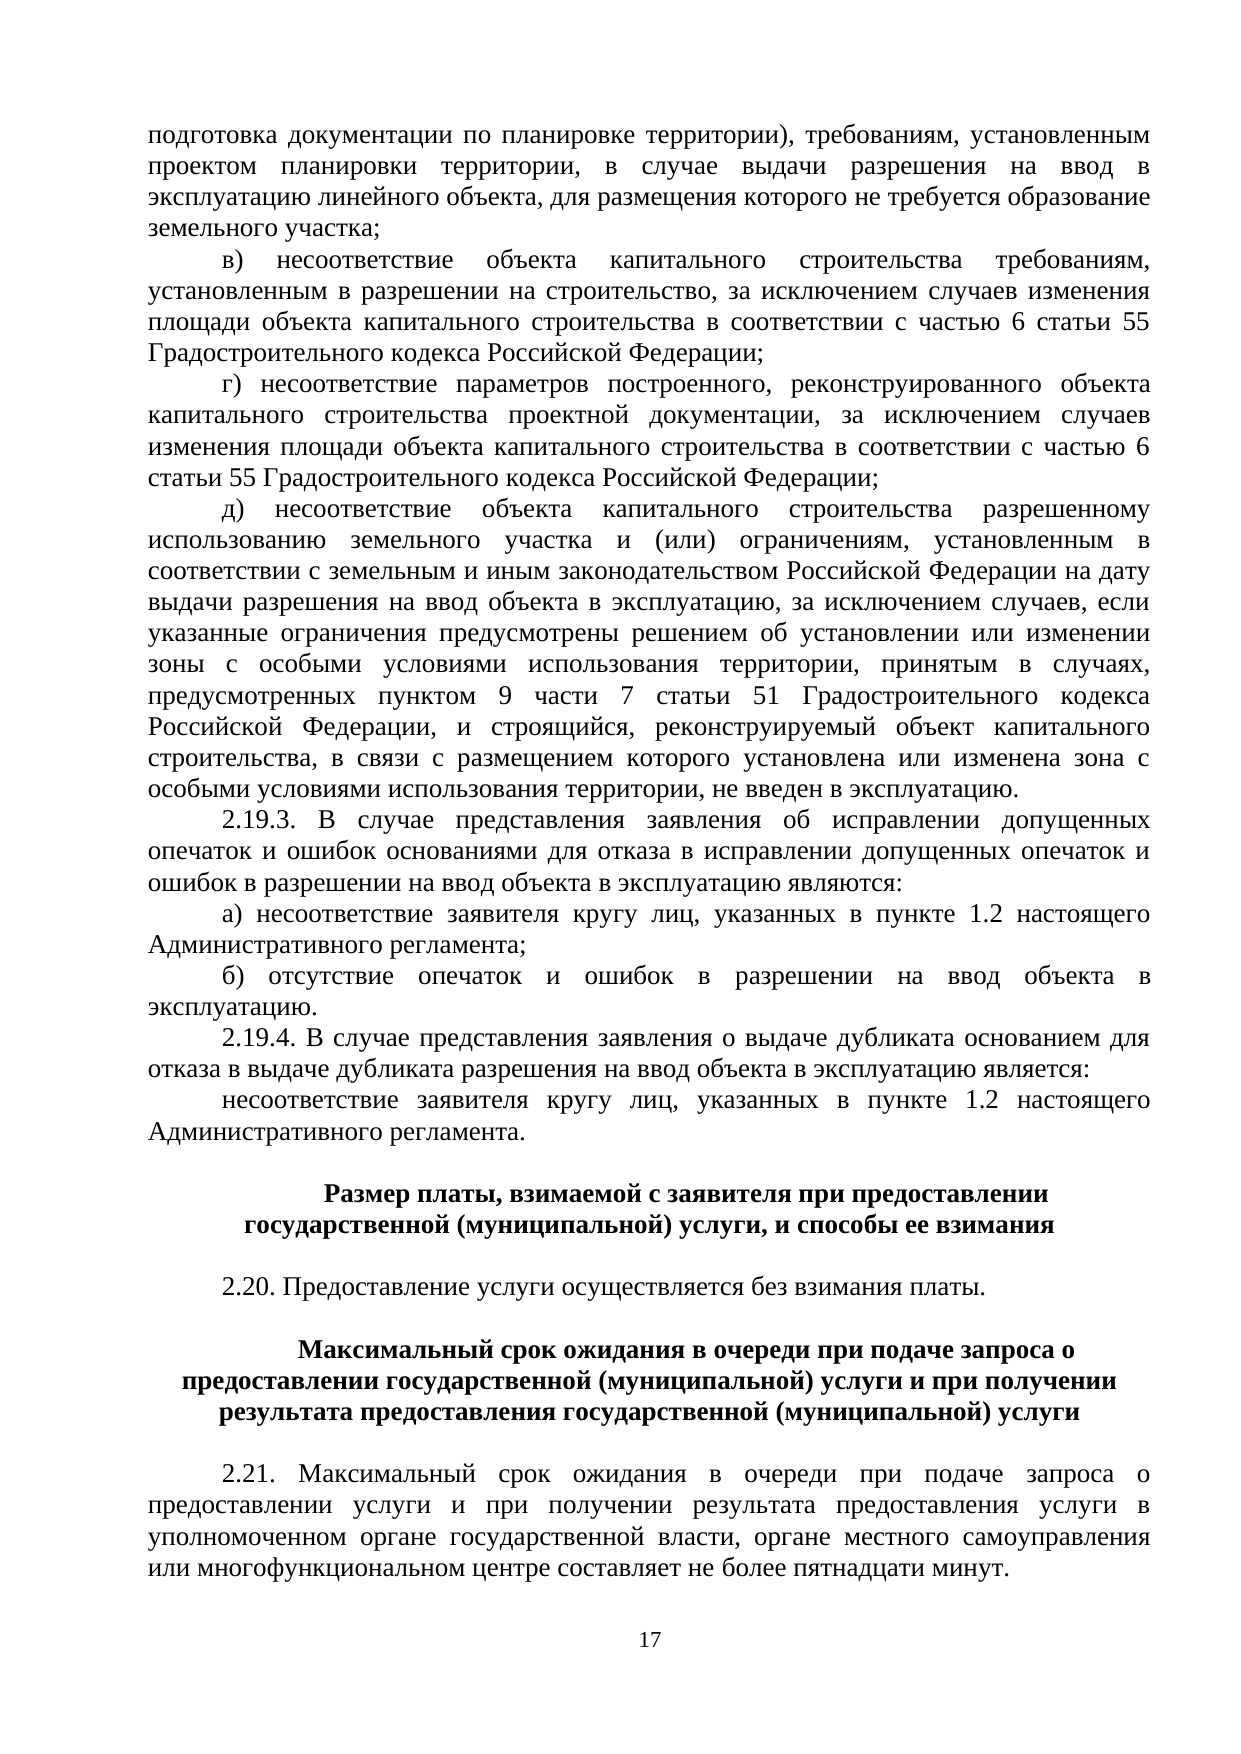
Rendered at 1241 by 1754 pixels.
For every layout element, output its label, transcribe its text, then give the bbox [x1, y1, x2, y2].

text г) несоответствие параметров построенного, реконструированного объекта капитального строительства проектной документации, за исключением случаев изменения площади объекта капитального строительства в соответствии с частью 6 статьи 55 Градостроительного кодекса Российской Федерации; [148, 367, 1152, 492]
text а) несоответствие заявителя кругу лиц, указанных в пункте 1.2 настоящего Административного регламента; [148, 897, 1152, 959]
text 2.19.4. В случае представления заявления о выдаче дубликата основанием для отказа в выдаче дубликата разрешения на ввод объекта в эксплуатацию является: [148, 1021, 1152, 1084]
text в) несоответствие объекта капитального строительства требованиям, установленным в разрешении на строительство, за исключением случаев изменения площади объекта капитального строительства в соответствии с частью 6 статьи 55 Градостроительного кодекса Российской Федерации; [148, 243, 1152, 367]
text 2.19.3. В случае представления заявления об исправлении допущенных опечаток и ошибок основаниями для отказа в исправлении допущенных опечаток и ошибок в разрешении на ввод объекта в эксплуатацию являются: [148, 803, 1152, 897]
text 2.20. Предоставление услуги осуществляется без взимания платы. [148, 1271, 1152, 1302]
text Максимальный срок ожидания в очереди при подаче запроса о предоставлении государственной (муниципальной) услуги и при получении результата предоставления государственной (муниципальной) услуги [148, 1333, 1152, 1426]
text несоответствие заявителя кругу лиц, указанных в пункте 1.2 настоящего Административного регламента. [148, 1084, 1152, 1146]
text б) отсутствие опечаток и ошибок в разрешении на ввод объекта в эксплуатацию. [148, 959, 1152, 1021]
text Размер платы, взимаемой с заявителя при предоставлении государственной (муниципальной) услуги, и способы ее взимания [148, 1177, 1152, 1239]
text д) несоответствие объекта капитального строительства разрешенному использованию земельного участка и (или) ограничениям, установленным в соответствии с земельным и иным законодательством Российской Федерации на дату выдачи разрешения на ввод объекта в эксплуатацию, за исключением случаев, если указанные ограничения предусмотрены решением об установлении или изменении зоны с особыми условиями использования территории, принятым в случаях, предусмотренных пунктом 9 части 7 статьи 51 Градостроительного кодекса Российской Федерации, и строящийся, реконструируемый объект капитального строительства, в связи с размещением которого установлена или изменена зона с особыми условиями использования территории, не введен в эксплуатацию. [148, 492, 1152, 803]
text 2.21. Максимальный срок ожидания в очереди при подаче запроса о предоставлении услуги и при получении результата предоставления услуги в уполномоченном органе государственной власти, органе местного самоуправления или многофункциональном центре составляет не более пятнадцати минут. [148, 1457, 1152, 1582]
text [148, 118, 1152, 243]
